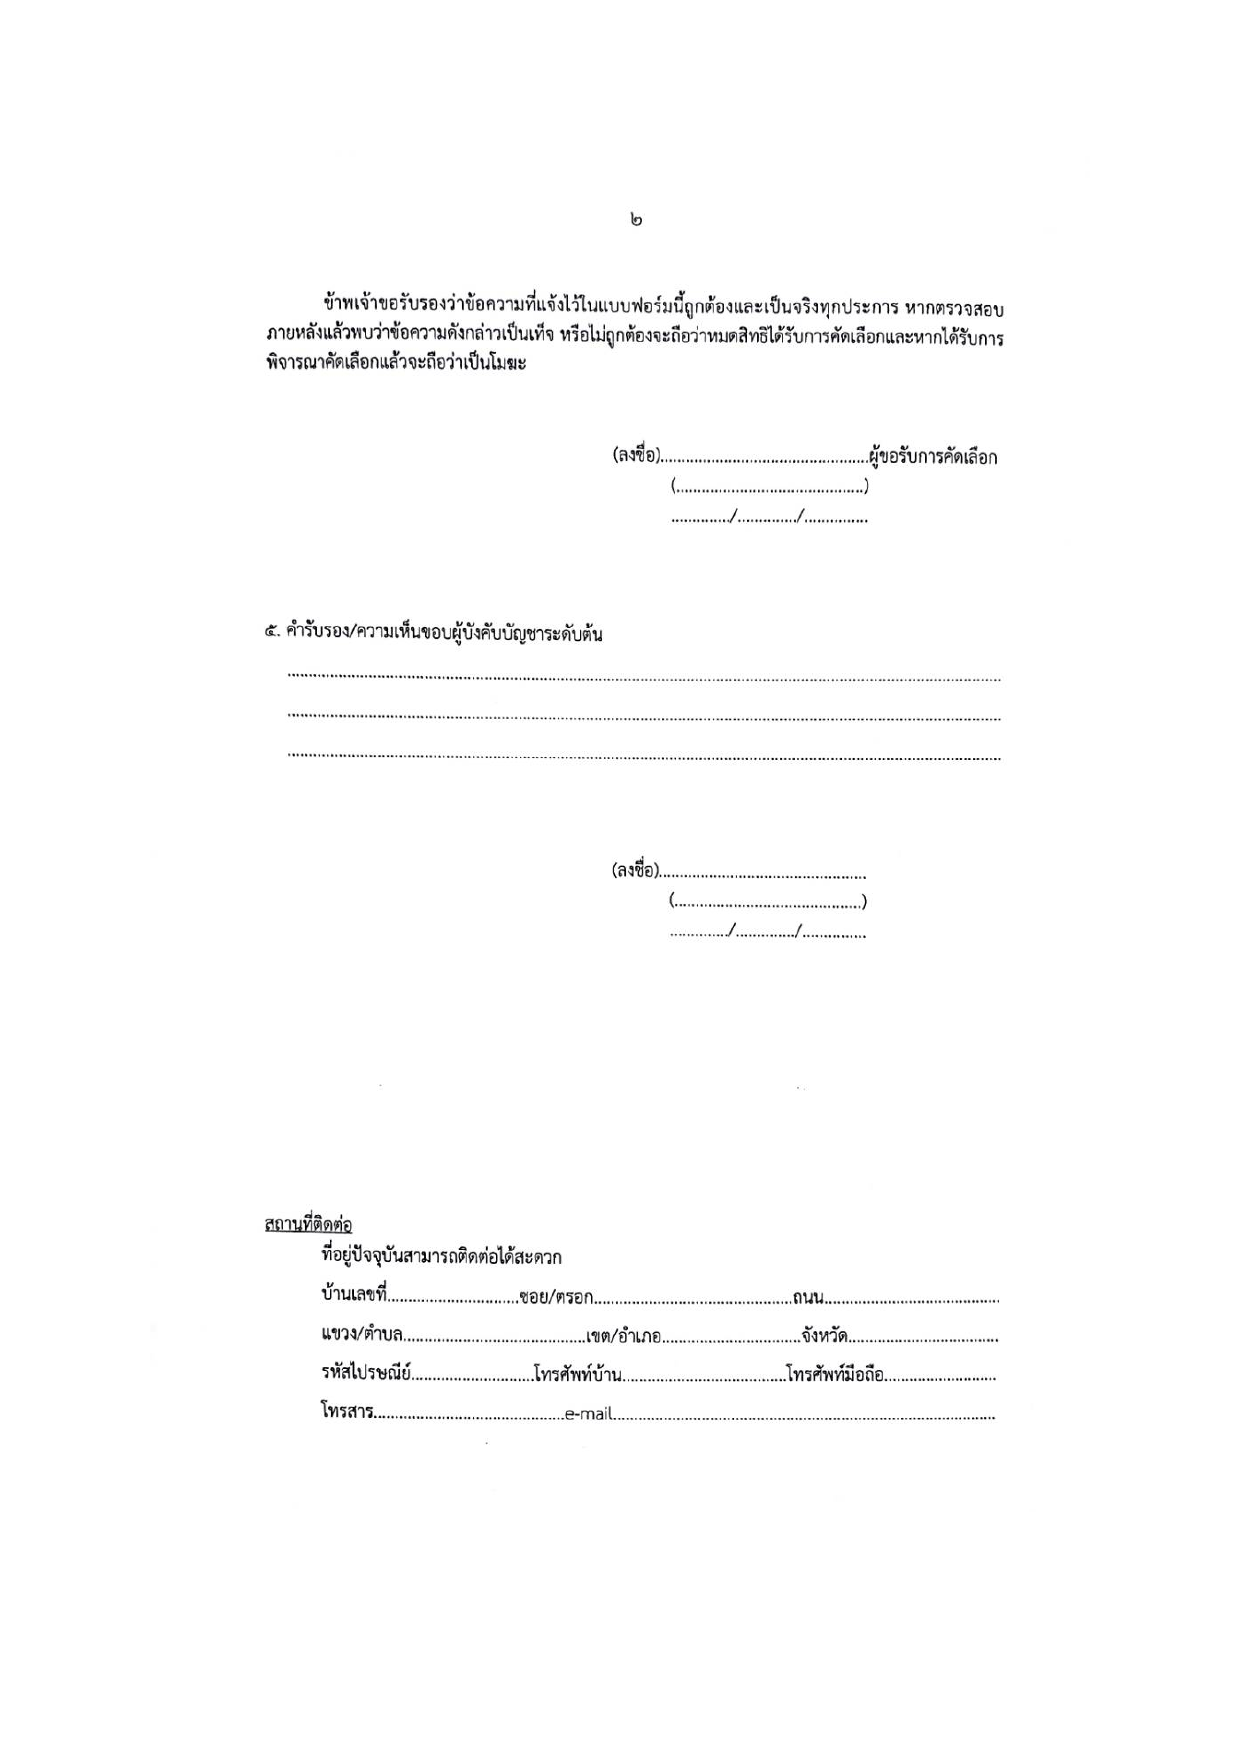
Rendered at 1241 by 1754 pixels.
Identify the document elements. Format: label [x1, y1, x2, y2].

picture [150, 150, 1091, 1512]
